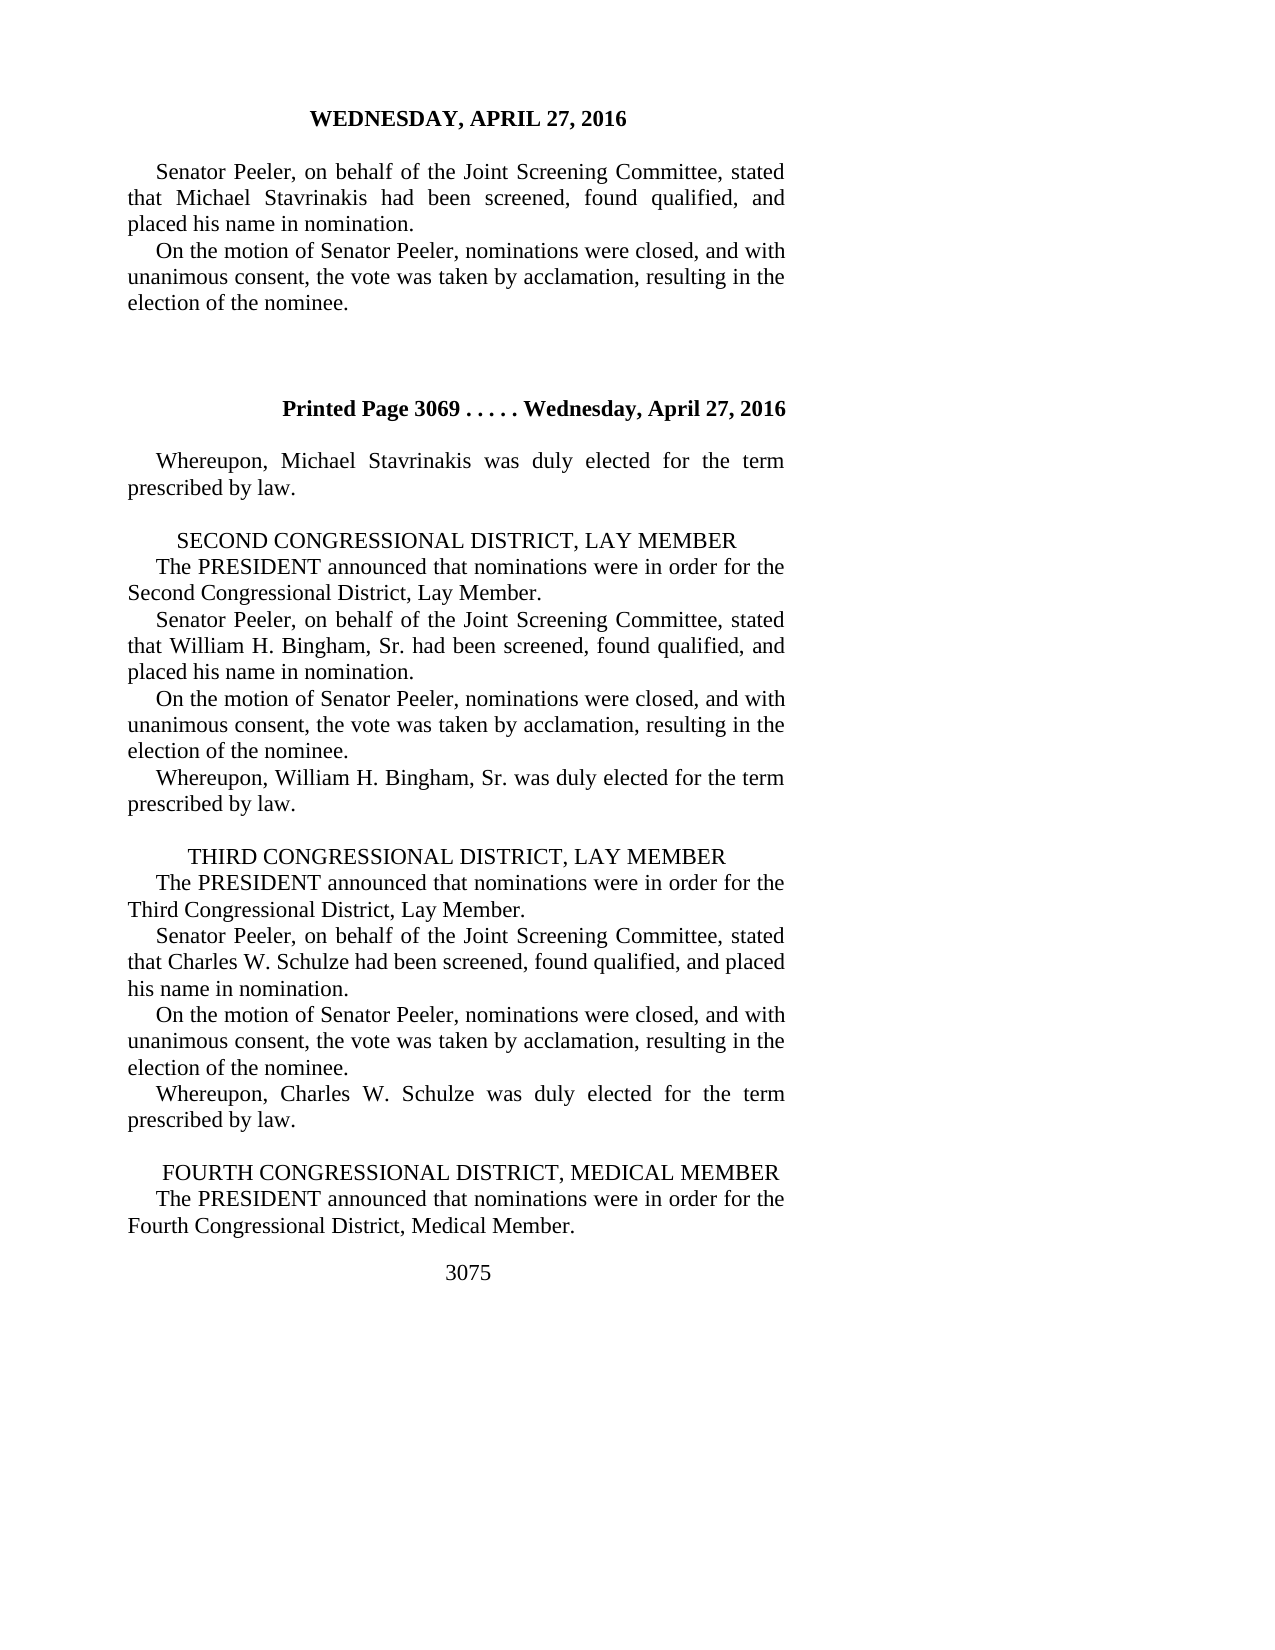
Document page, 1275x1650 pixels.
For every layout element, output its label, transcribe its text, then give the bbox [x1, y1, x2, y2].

text Whereupon, Charles W. Schulze was duly elected for the term prescribed by law. [127, 1080, 786, 1133]
text The PRESIDENT announced that nominations were in order for the Fourth Congressional District, Medical Member. [127, 1186, 786, 1238]
text On the motion of Senator Peeler, nominations were closed, and with unanimous consent, the vote was taken by acclamation, resulting in the election of the nominee. [127, 1001, 786, 1080]
text Whereupon, Michael Stavrinakis was duly elected for the term prescribed by law. [127, 448, 786, 500]
text Senator Peeler, on behalf of the Joint Screening Committee, stated that Charles W. Schulze had been screened, found qualified, and placed his name in nomination. [127, 922, 786, 1001]
text Printed Page 3069 . . . . . Wednesday, April 27, 2016 [127, 395, 786, 421]
text THIRD CONGRESSIONAL DISTRICT, LAY MEMBER [127, 843, 786, 869]
text Whereupon, William H. Bingham, Sr. was duly elected for the term prescribed by law. [127, 764, 786, 817]
text The PRESIDENT announced that nominations were in order for the Third Congressional District, Lay Member. [127, 869, 786, 922]
text The PRESIDENT announced that nominations were in order for the Second Congressional District, Lay Member. [127, 553, 786, 606]
text Senator Peeler, on behalf of the Joint Screening Committee, stated that William H. Bingham, Sr. had been screened, found qualified, and placed his name in nomination. [127, 606, 786, 685]
text SECOND CONGRESSIONAL DISTRICT, LAY MEMBER [127, 527, 786, 553]
text Senator Peeler, on behalf of the Joint Screening Committee, stated that Michael Stavrinakis had been screened, found qualified, and placed his name in nomination. [127, 158, 786, 237]
text On the motion of Senator Peeler, nominations were closed, and with unanimous consent, the vote was taken by acclamation, resulting in the election of the nominee. [127, 685, 786, 764]
text On the motion of Senator Peeler, nominations were closed, and with unanimous consent, the vote was taken by acclamation, resulting in the election of the nominee. [127, 237, 786, 316]
text FOURTH CONGRESSIONAL DISTRICT, MEDICAL MEMBER [127, 1159, 786, 1186]
